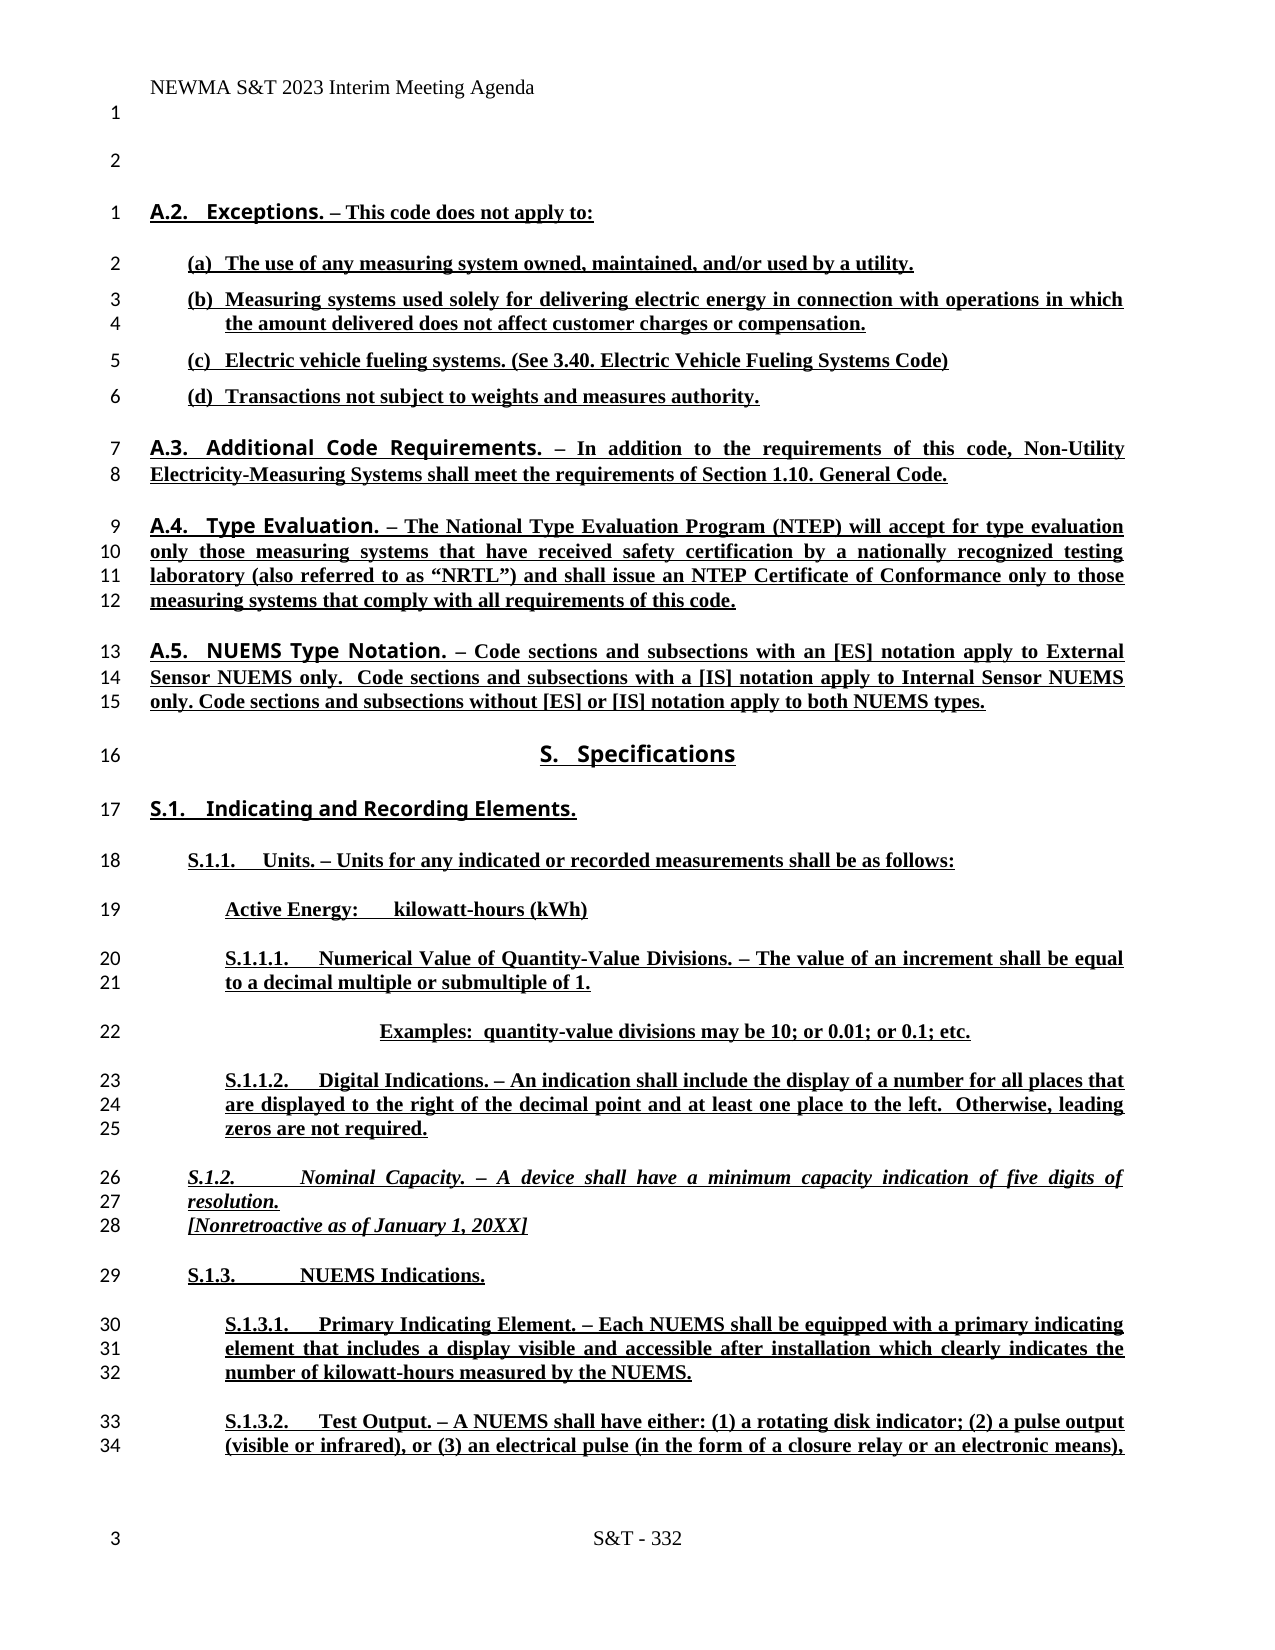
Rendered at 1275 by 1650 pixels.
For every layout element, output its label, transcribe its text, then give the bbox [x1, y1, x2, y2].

text A.3. Additional Code Requirements. – In addition to the requirements of this code, Non-Utility Electricity-Measuring Systems shall meet the requirements of Section 1.10. General Code. [150, 433, 1125, 458]
text A.5. NUEMS Type Notation. – Code sections and subsections with an [ES] notation apply to External Sensor NUEMS only. Code sections and subsections with a [IS] notation apply to Internal Sensor NUEMS only. Code sections and subsections without [ES] or [IS] notation apply to both NUEMS types. [150, 662, 1125, 686]
text Active Energy: kilowatt-hours (kWh) [225, 897, 1125, 921]
text S.1.3.1. Primary Indicating Element. – Each NUEMS shall be equipped with a primary indicating element that includes a display visible and accessible after installation which clearly indicates the number of kilowatt-hours measured by the NUEMS. [225, 1358, 1125, 1384]
list (a) The use of any measuring system owned, maintained, and/or used by a utility. [187, 251, 1125, 275]
text [Nonretroactive as of January 1, 20XX] [187, 1213, 1125, 1237]
list (c) Electric vehicle fueling systems. (See 3.40. Electric Vehicle Fueling Systems Code) [187, 348, 1125, 372]
subtitle S. Specifications [150, 738, 1125, 769]
text S.1.3. NUEMS Indications. [187, 1262, 1125, 1287]
subtitle S.1. Indicating and Recording Elements. [150, 794, 1125, 823]
text S.1.2. Nominal Capacity. – A device shall have a minimum capacity indication of five digits of resolution. [187, 1165, 1125, 1213]
text A.4. Type Evaluation. – The National Type Evaluation Program (NTEP) will accept for type evaluation only those measuring systems that have received safety certification by a nationally recognized testing laboratory (also referred to as “NRTL”) and shall issue an NTEP Certificate of Conformance only to those measuring systems that comply with all requirements of this code. [150, 511, 1125, 584]
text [225, 1431, 1125, 1454]
text A.3. Additional Code Requirements. – In addition to the requirements of this code, Non-Utility Electricity-Measuring Systems shall meet the requirements of Section 1.10. General Code. [150, 459, 1125, 486]
text A.2. Exceptions. – This code does not apply to: [150, 197, 1125, 226]
text A.5. NUEMS Type Notation. – Code sections and subsections with an [ES] notation apply to External Sensor NUEMS only. Code sections and subsections with a [IS] notation apply to Internal Sensor NUEMS only. Code sections and subsections without [ES] or [IS] notation apply to both NUEMS types. [150, 687, 1125, 713]
text A.5. NUEMS Type Notation. – Code sections and subsections with an [ES] notation apply to External Sensor NUEMS only. Code sections and subsections with a [IS] notation apply to Internal Sensor NUEMS only. Code sections and subsections without [ES] or [IS] notation apply to both NUEMS types. [150, 637, 1125, 661]
list (d) Transactions not subject to weights and measures authority. [187, 384, 1125, 408]
text S.1.1.2. Digital Indications. – An indication shall include the display of a number for all places that are displayed to the right of the decimal point and at least one place to the left. Otherwise, leading zeros are not required. [225, 1090, 1125, 1113]
text S.1.1.1. Numerical Value of Quantity-Value Divisions. – The value of an increment shall be equal to a decimal multiple or submultiple of 1. [225, 946, 1125, 994]
list (b) Measuring systems used solely for delivering electric energy in connection with operations in which the amount delivered does not affect customer charges or compensation. [187, 287, 1125, 335]
text S.1.1. Units. – Units for any indicated or recorded measurements shall be as follows: [187, 848, 1125, 872]
text Examples: quantity-value divisions may be 10; or 0.01; or 0.1; etc. [225, 1019, 1125, 1043]
text A.4. Type Evaluation. – The National Type Evaluation Program (NTEP) will accept for type evaluation only those measuring systems that have received safety certification by a nationally recognized testing laboratory (also referred to as “NRTL”) and shall issue an NTEP Certificate of Conformance only to those measuring systems that comply with all requirements of this code. [150, 585, 1125, 612]
text S.1.1.2. Digital Indications. – An indication shall include the display of a number for all places that are displayed to the right of the decimal point and at least one place to the left. Otherwise, leading zeros are not required. [225, 1068, 1125, 1089]
text S.1.1.2. Digital Indications. – An indication shall include the display of a number for all places that are displayed to the right of the decimal point and at least one place to the left. Otherwise, leading zeros are not required. [225, 1114, 1125, 1140]
text S.1.3.1. Primary Indicating Element. – Each NUEMS shall be equipped with a primary indicating element that includes a display visible and accessible after installation which clearly indicates the number of kilowatt-hours measured by the NUEMS. [225, 1312, 1125, 1356]
